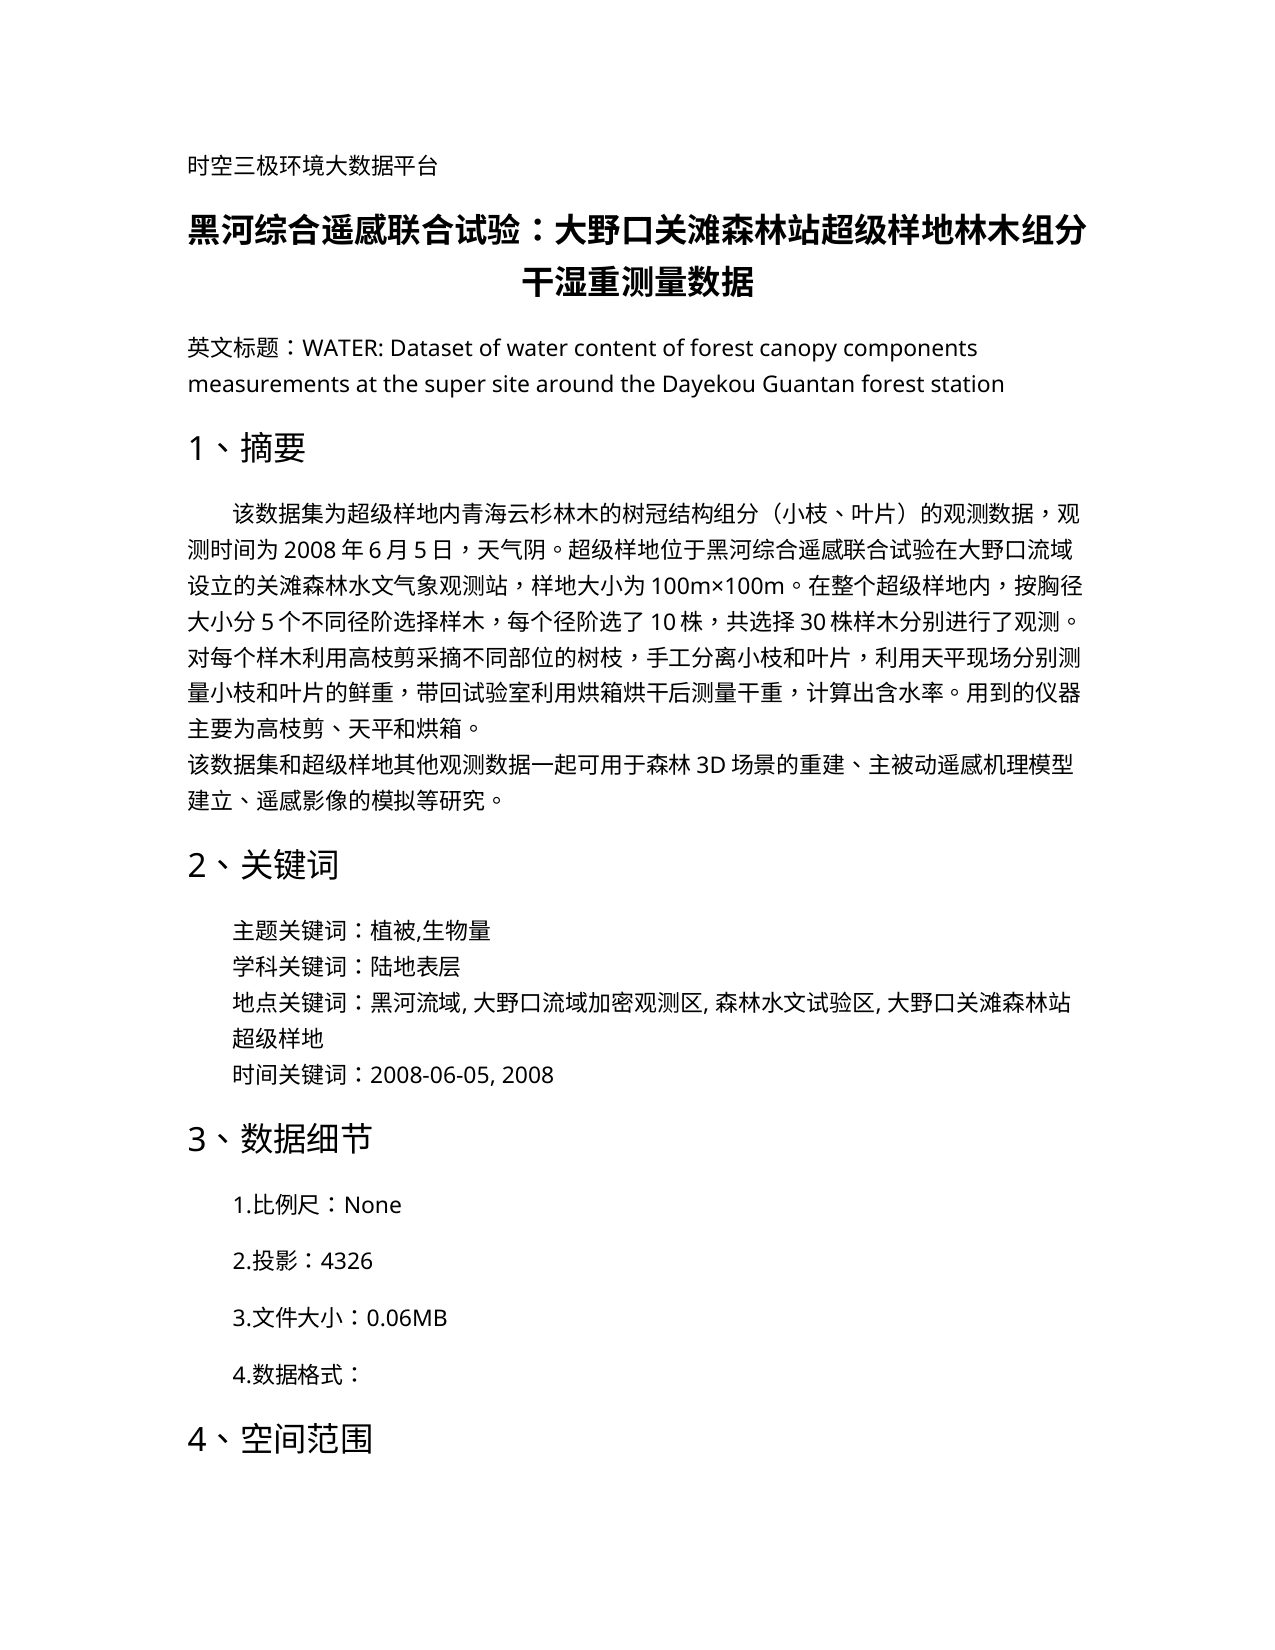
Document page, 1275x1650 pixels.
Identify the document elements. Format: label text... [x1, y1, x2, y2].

text 1.比例尺：None [232, 1188, 1087, 1220]
text 4、空间范围 [187, 1416, 1087, 1461]
text 2.投影：4326 [232, 1245, 1087, 1277]
text 时空三极环境大数据平台 [187, 150, 1087, 181]
text 主题关键词：植被,生物量 学科关键词：陆地表层 地点关键词：黑河流域, 大野口流域加密观测区, 森林水文试验区, 大野口关滩森林站超级样地 时间关键词：2008-06-05, 2008 [232, 915, 1087, 1090]
text 1、摘要 [187, 425, 1087, 470]
text 4.数据格式： [232, 1359, 1087, 1390]
text 3、数据细节 [187, 1116, 1087, 1161]
text 2、关键词 [187, 842, 1087, 887]
text 该数据集为超级样地内青海云杉林木的树冠结构组分（小枝、叶片）的观测数据，观测时间为2008年6月5日，天气阴。超级样地位于黑河综合遥感联合试验在大野口流域设立的关滩森林水文气象观测站，样地大小为100m×100m。在整个超级样地内，按胸径大小分5个不同径阶选择样木，每个径阶选了10株，共选择30株样木分别进行了观测。对每个样木利用高枝剪采摘不同部位的树枝，手工分离小枝和叶片，利用天平现场分别测量小枝和叶片的鲜重，带回试验室利用烘箱烘干后测量干重，计算出含水率。用到的仪器主要为高枝剪、天平和烘箱。 该数据集和超级样地其他观测数据一起可用于森林3D场景的重建、主被动遥感机理模型建立、遥感影像的模拟等研究。 [187, 498, 1087, 816]
text 黑河综合遥感联合试验：大野口关滩森林站超级样地林木组分干湿重测量数据 [187, 207, 1087, 304]
text 3.文件大小：0.06MB [232, 1302, 1087, 1333]
text 英文标题：WATER: Dataset of water content of forest canopy components measurements at the super site around the Dayekou Guantan forest station [187, 332, 1087, 399]
